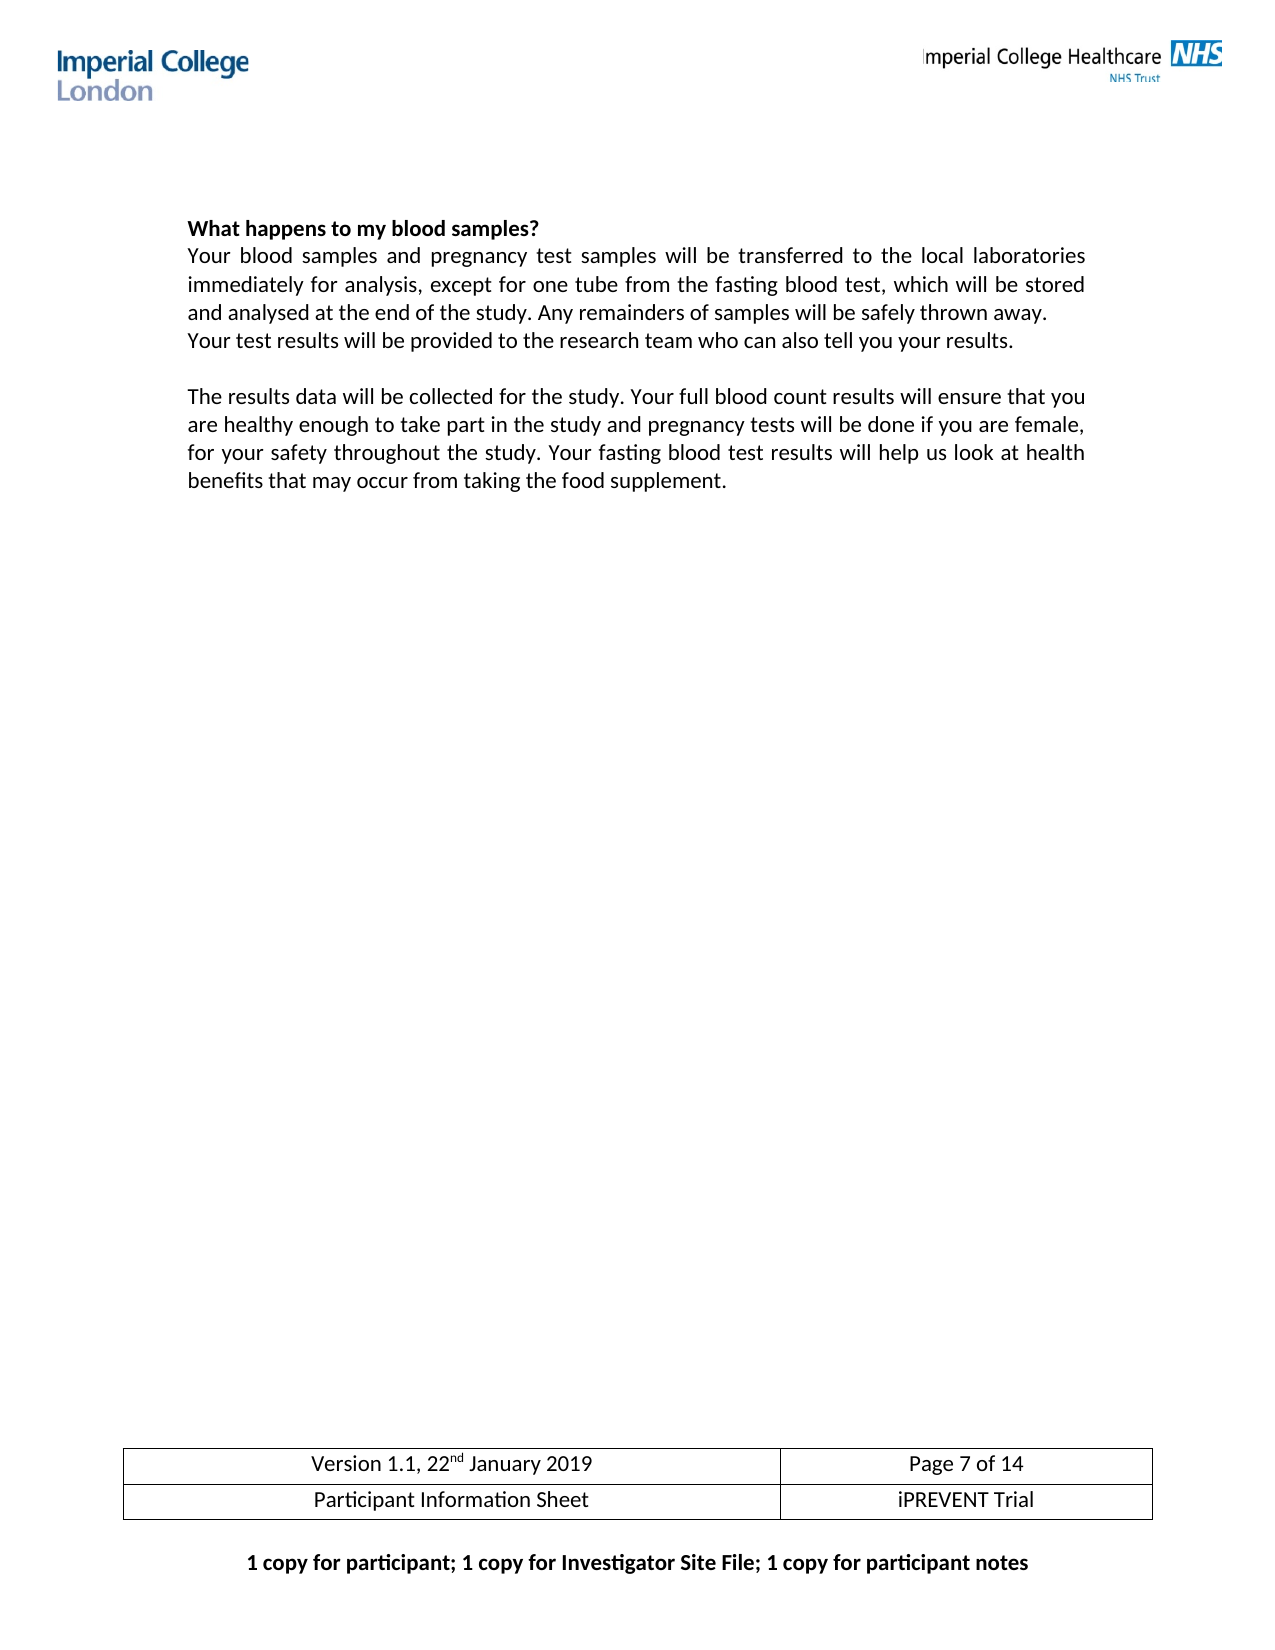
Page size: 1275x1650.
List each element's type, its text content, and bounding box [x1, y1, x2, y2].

picture [57, 50, 249, 101]
text What happens to my blood samples? [187, 214, 1087, 242]
text The results data will be collected for the study. Your full blood count results will ensure that you are healthy enough to take part in the study and pregnancy tests will be done if you are female, for your safety throughout the study. Your fasting blood test results will help us look at health benefits that may occur from taking the food supplement. [187, 382, 1087, 494]
picture [921, 40, 1222, 82]
text Your test results will be provided to the research team who can also tell you your results. [187, 326, 1087, 354]
text Your blood samples and pregnancy test samples will be transferred to the local laboratories immediately for analysis, except for one tube from the fasting blood test, which will be stored and analysed at the end of the study. Any remainders of samples will be safely thrown away. [187, 242, 1087, 326]
